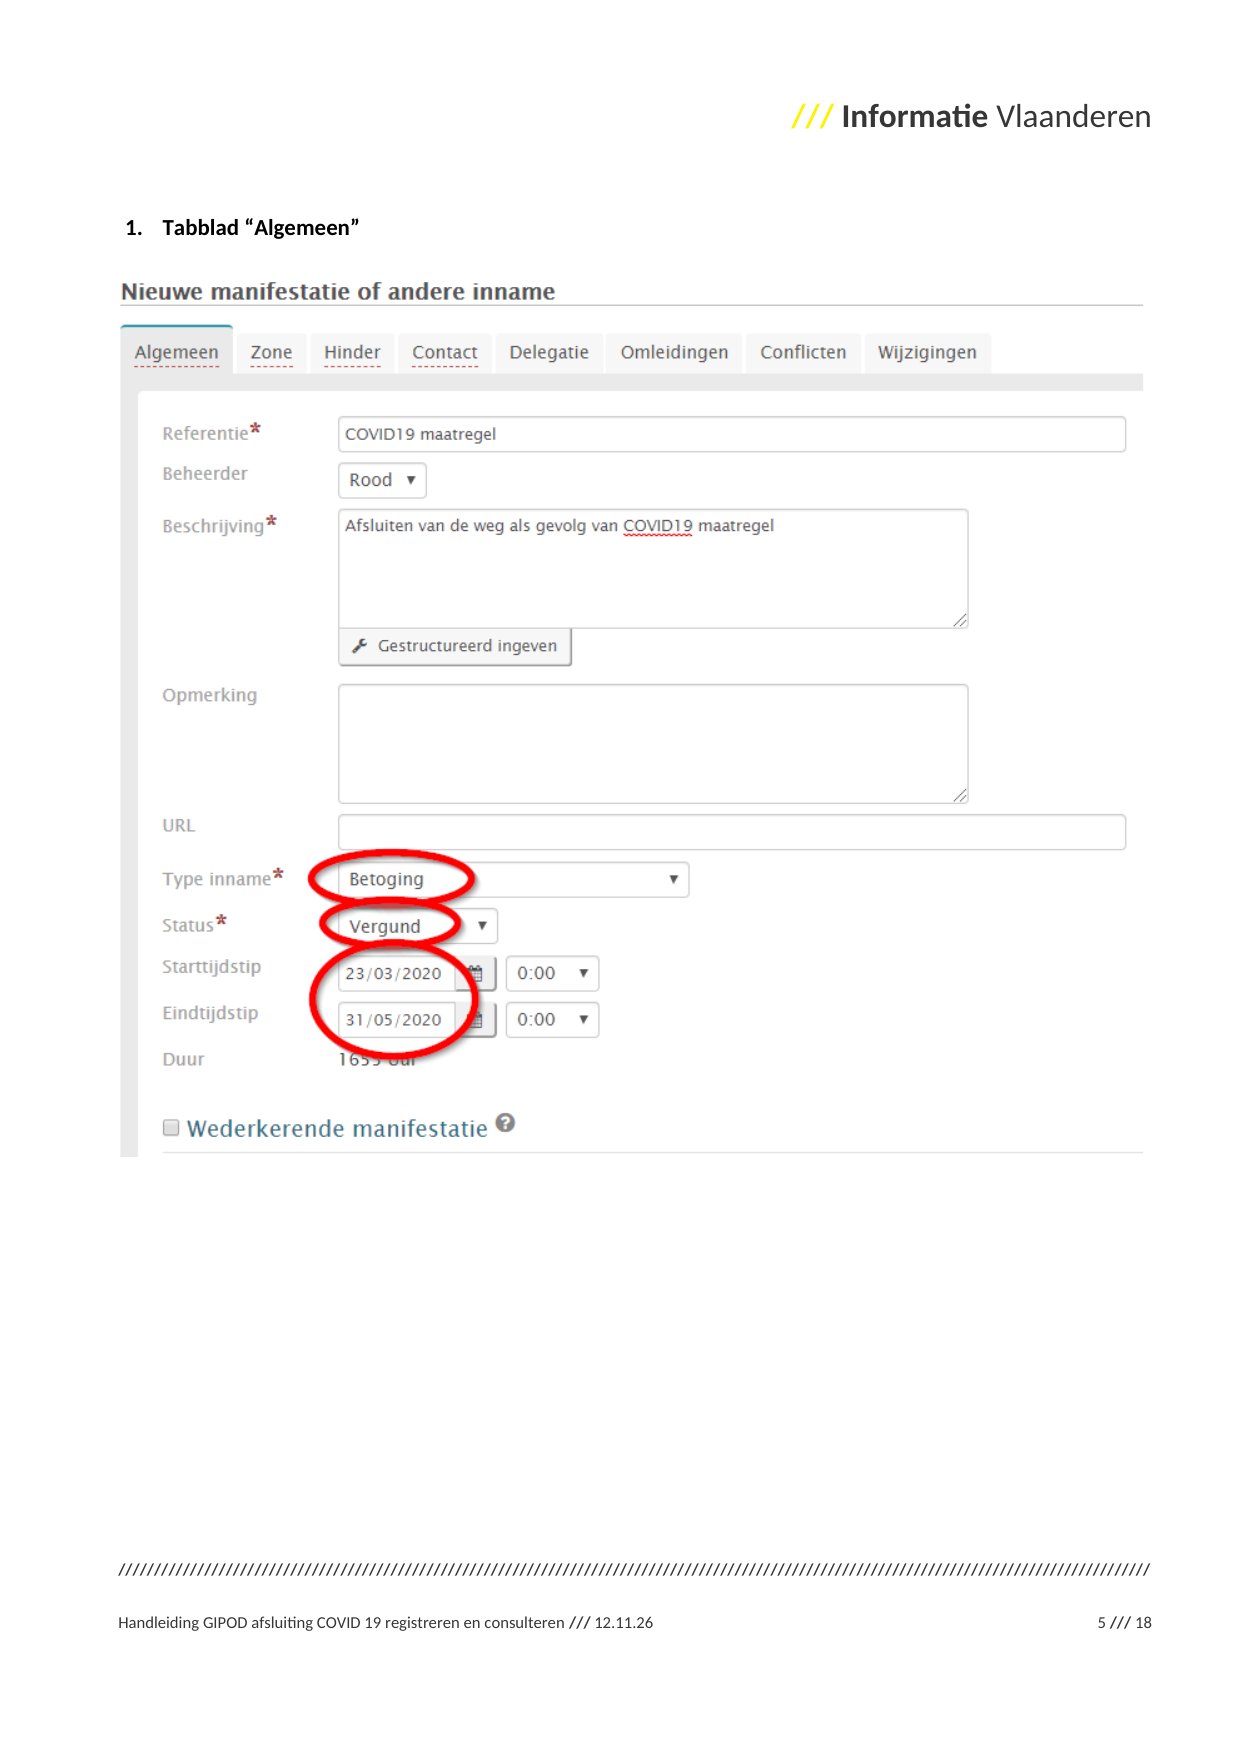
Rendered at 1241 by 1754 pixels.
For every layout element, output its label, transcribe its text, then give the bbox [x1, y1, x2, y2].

picture [118, 281, 1144, 1157]
list Tabblad “Algemeen” [125, 213, 1152, 241]
